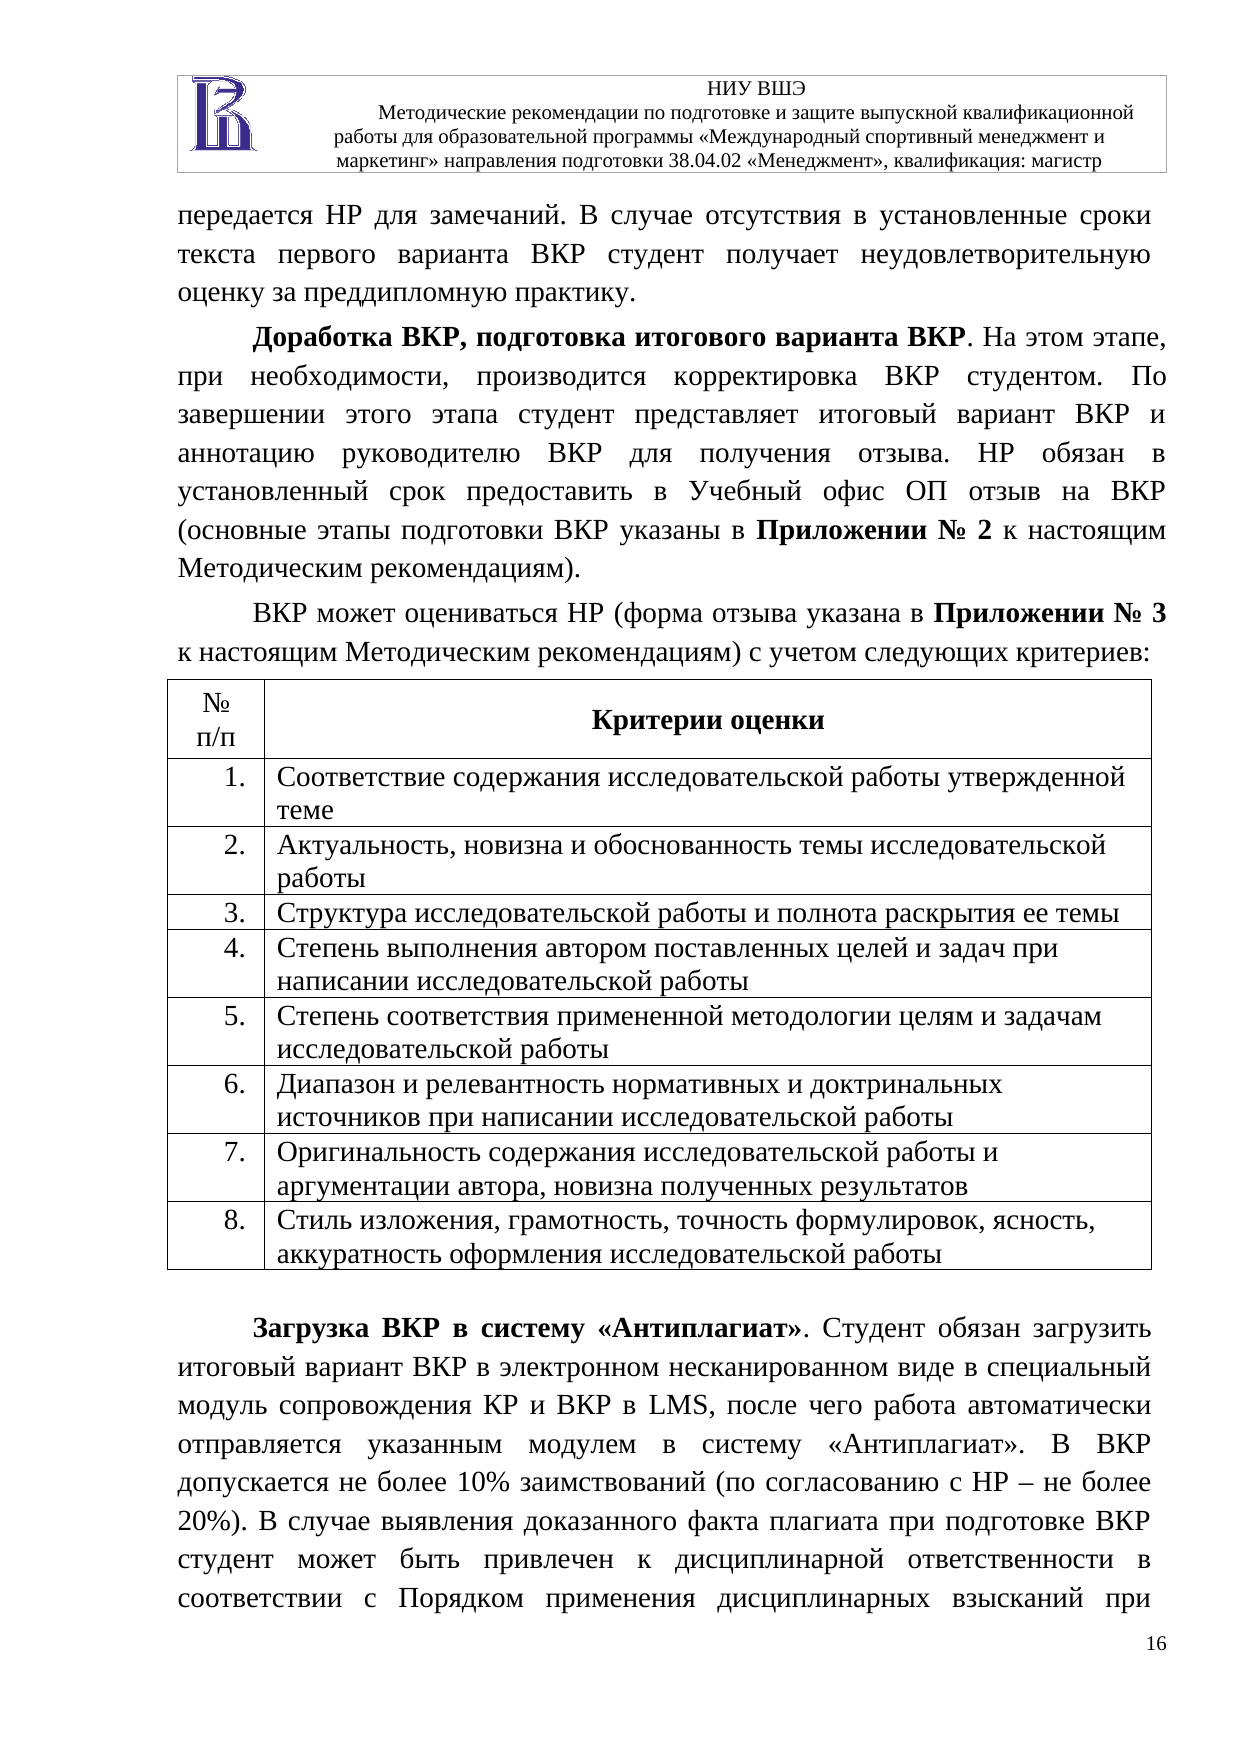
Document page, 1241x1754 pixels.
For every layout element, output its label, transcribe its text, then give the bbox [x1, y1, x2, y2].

text ВКР может оцениваться НР (форма отзыва указана в Приложении № 3 к настоящим Методическим рекомендациям) с учетом следующих критериев: [177, 595, 1167, 667]
table_cell 4. [168, 930, 264, 997]
table_cell Степень выполнения автором поставленных целей и задач при написании исследовательской работы [265, 930, 1151, 997]
table_cell Стиль изложения, грамотность, точность формулировок, ясность, аккуратность оформления исследовательской работы [265, 1202, 1151, 1269]
table_header Критерии оценки [265, 680, 1151, 758]
table_cell Соответствие содержания исследовательской работы утвержденной теме [265, 759, 1151, 826]
table_cell Актуальность, новизна и обоснованность темы исследовательской работы [265, 827, 1151, 894]
table_cell 1. [168, 759, 264, 826]
table_cell 7. [168, 1134, 264, 1201]
table_cell Степень соответствия примененной методологии целям и задачам исследовательской работы [265, 998, 1151, 1065]
table_cell 2. [168, 827, 264, 894]
table_header № п/п [168, 680, 264, 758]
table_cell Оригинальность содержания исследовательской работы и аргументации автора, новизна полученных результатов [265, 1134, 1151, 1201]
table_cell Структура исследовательской работы и полнота раскрытия ее темы [265, 895, 1151, 929]
picture [188, 76, 258, 151]
table_cell Диапазон и релевантность нормативных и доктринальных источников при написании исследовательской работы [265, 1066, 1151, 1133]
table_cell 8. [168, 1202, 264, 1269]
text Доработка ВКР, подготовка итогового варианта ВКР. На этом этапе, при необходимости, производится корректировка ВКР студентом. По завершении этого этапа студент представляет итоговый вариант ВКР и аннотацию руководителю ВКР для получения отзыва. НР обязан в установленный срок предоставить в Учебный офис ОП отзыв на ВКР (основные этапы подготовки ВКР указаны в Приложении № 2 к настоящим Методическим рекомендациям). [177, 319, 1167, 584]
table_cell 5. [168, 998, 264, 1065]
table_cell 6. [168, 1066, 264, 1133]
table_cell 3. [168, 895, 264, 929]
